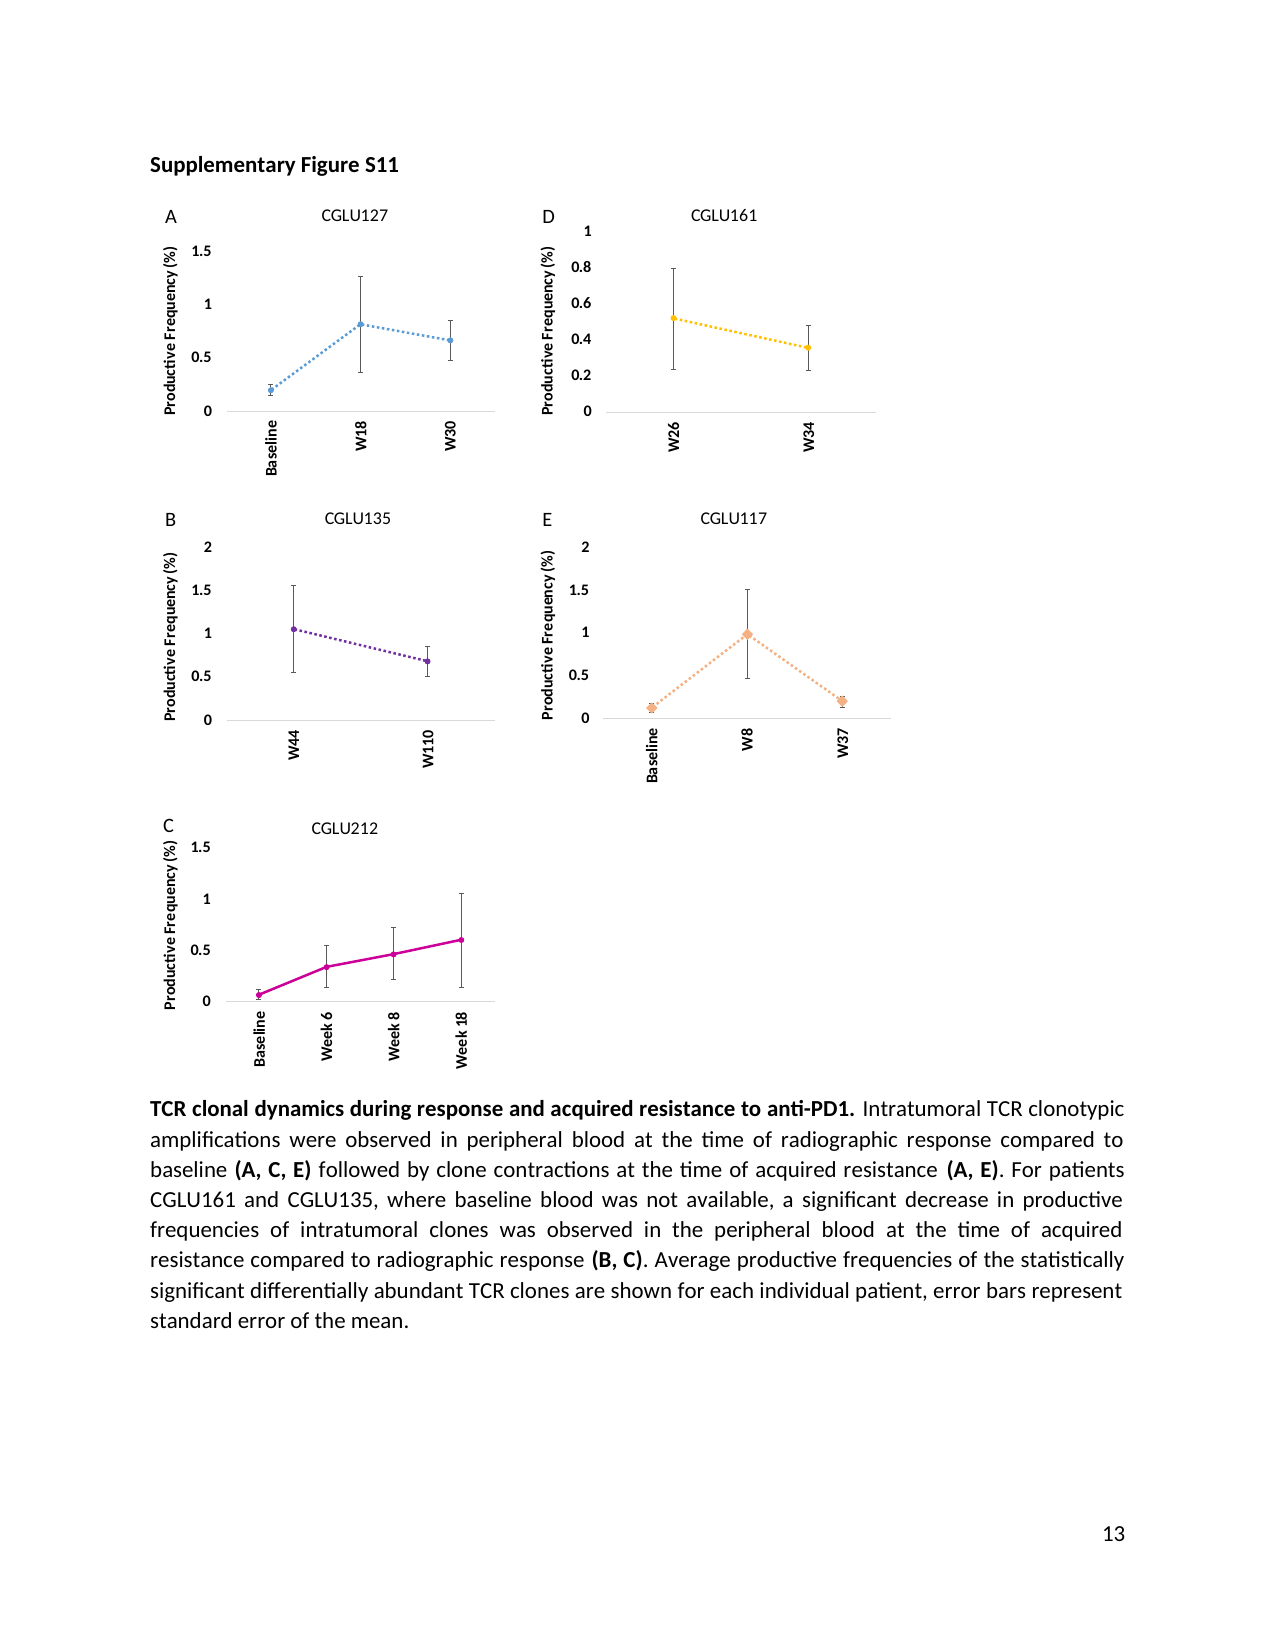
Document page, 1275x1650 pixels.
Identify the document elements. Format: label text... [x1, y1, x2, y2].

text Supplementary Figure S11 [150, 150, 1125, 178]
text TCR clonal dynamics during response and acquired resistance to anti-PD1. Intratumoral TCR clonotypic amplifications were observed in peripheral blood at the time of radiographic response compared to baseline (A, C, E) followed by clone contractions at the time of acquired resistance (A, E). For patients CGLU161 and CGLU135, where baseline blood was not available, a significant decrease in productive frequencies of intratumoral clones was observed in the peripheral blood at the time of acquired resistance compared to radiographic response (B, C). Average productive frequencies of the statistically significant differentially abundant TCR clones are shown for each individual patient, error bars represent standard error of the mean. [150, 1094, 1125, 1334]
